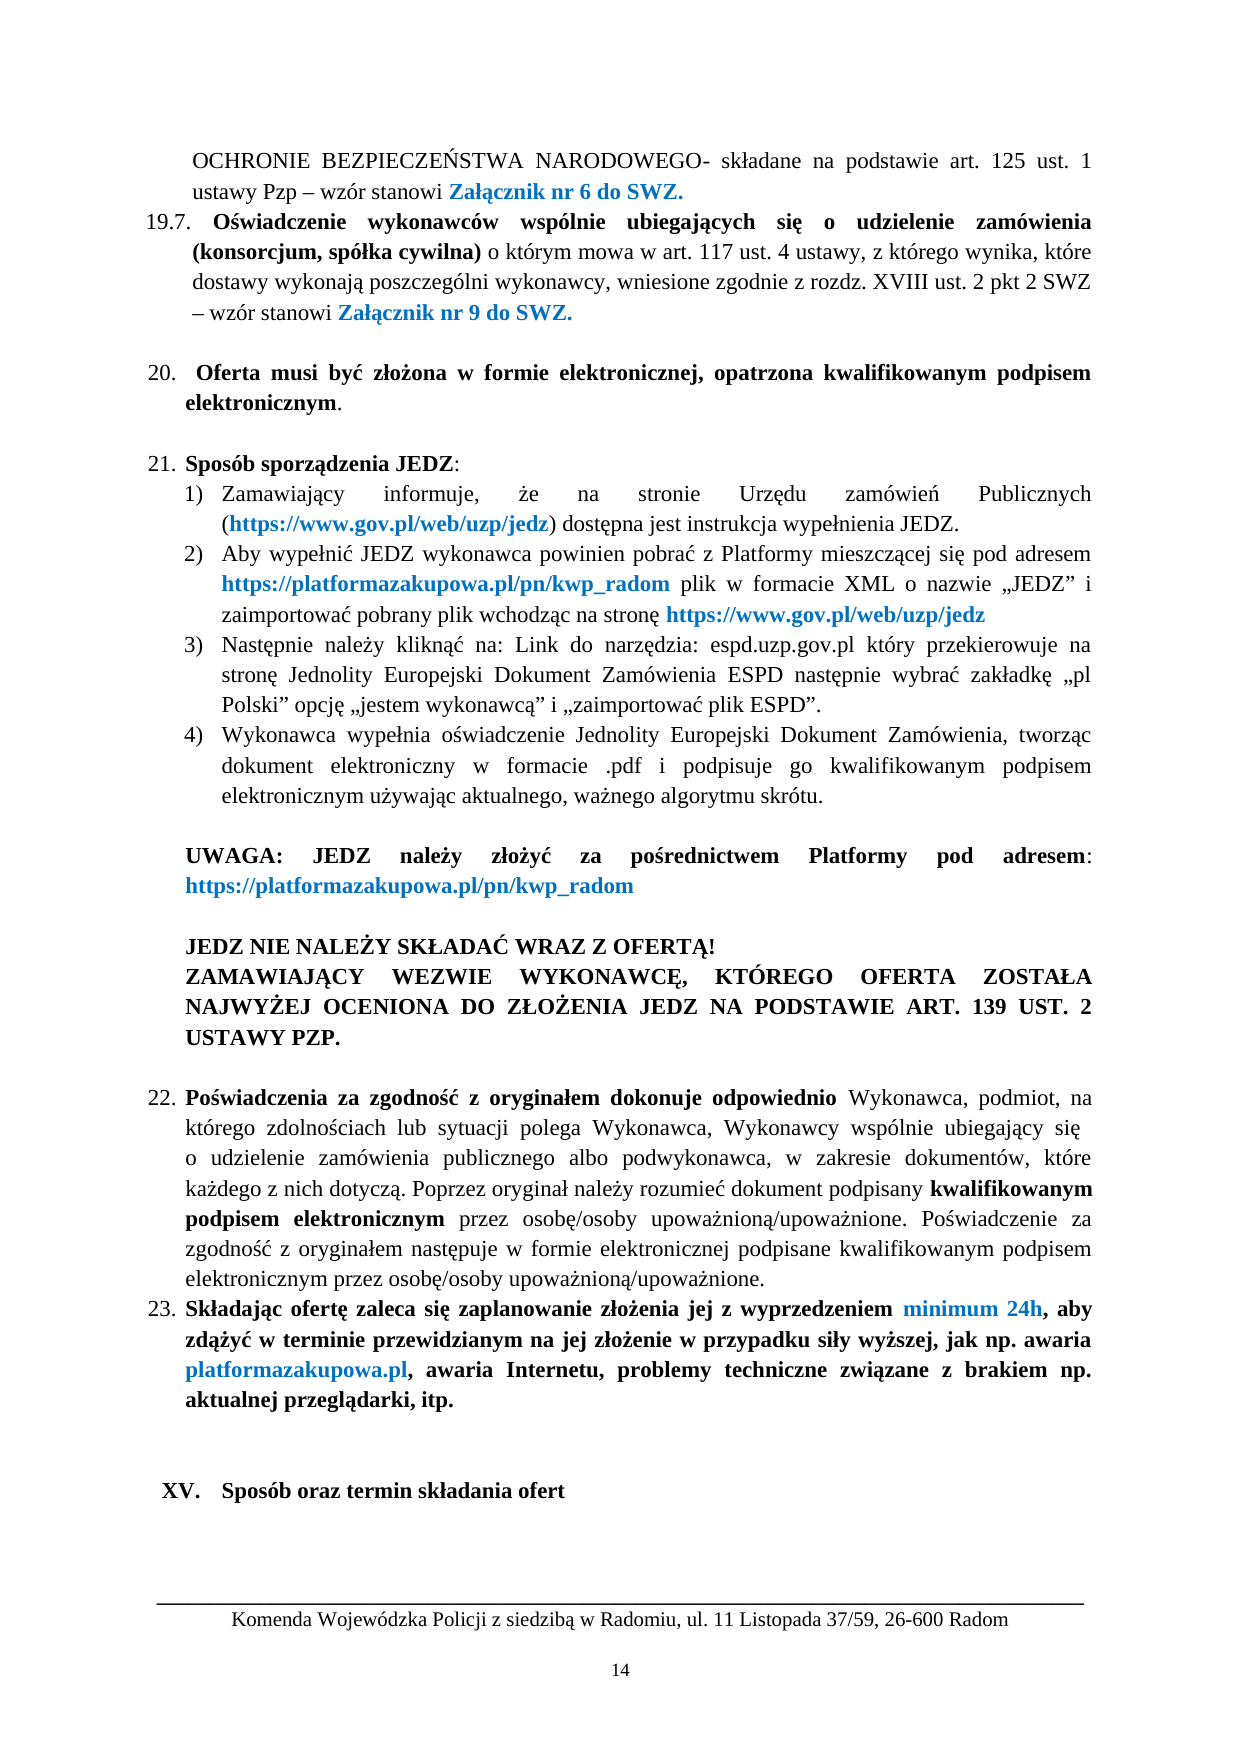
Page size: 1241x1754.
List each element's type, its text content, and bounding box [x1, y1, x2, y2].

list UWAGA: JEDZ należy złożyć za pośrednictwem Platformy pod adresem: https://platformazakupowa.pl/pn/kwp_radom [185, 842, 1093, 899]
list Oferta musi być złożona w formie elektronicznej, opatrzona kwalifikowanym podpisem elektronicznym. [148, 359, 1093, 416]
list Aby wypełnić JEDZ wykonawca powinien pobrać z Platformy mieszczącej się pod adresem https://platformazakupowa.pl/pn/kwp_radom plik w formacie XML o nazwie „JEDZ” i zaimportować pobrany plik wchodząc na stronę https://www.gov.pl/web/uzp/jedz [184, 540, 1093, 627]
list Sposób sporządzenia JEDZ: [148, 450, 1093, 476]
text 19.7. Oświadczenie wykonawców wspólnie ubiegających się o udzielenie zamówienia (konsorcjum, spółka cywilna) o którym mowa w art. 117 ust. 4 ustawy, z którego wynika, które dostawy wykonają poszczególni wykonawcy, wniesione zgodnie z rozdz. XVIII ust. 2 pkt 2 SWZ – wzór stanowi Załącznik nr 9 do SWZ. [145, 208, 1093, 325]
list Wykonawca wypełnia oświadczenie Jednolity Europejski Dokument Zamówienia, tworząc dokument elektroniczny w formacie .pdf i podpisuje go kwalifikowanym podpisem elektronicznym używając aktualnego, ważnego algorytmu skrótu. [184, 722, 1093, 808]
list ZAMAWIAJĄCY WEZWIE WYKONAWCĘ, KTÓREGO OFERTA ZOSTAŁA NAJWYŻEJ OCENIONA DO ZŁOŻENIA JEDZ NA PODSTAWIE ART. 139 UST. 2 USTAWY PZP. [185, 963, 1093, 1050]
list Sposób oraz termin składania ofert [161, 1477, 1093, 1503]
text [145, 148, 1093, 204]
list JEDZ NIE NALEŻY SKŁADAĆ WRAZ Z OFERTĄ! [185, 933, 1093, 959]
list Następnie należy kliknąć na: Link do narzędzia: espd.uzp.gov.pl który przekierowuje na stronę Jednolity Europejski Dokument Zamówienia ESPD następnie wybrać zakładkę „pl Polski” opcję „jestem wykonawcą” i „zaimportować plik ESPD”. [184, 631, 1093, 718]
list Poświadczenia za zgodność z oryginałem dokonuje odpowiednio Wykonawca, podmiot, na którego zdolnościach lub sytuacji polega Wykonawca, Wykonawcy wspólnie ubiegający się o udzielenie zamówienia publicznego albo podwykonawca, w zakresie dokumentów, które każdego z nich dotyczą. Poprzez oryginał należy rozumieć dokument podpisany kwalifikowanym podpisem elektronicznym przez osobę/osoby upoważnioną/upoważnione. Poświadczenie za zgodność z oryginałem następuje w formie elektronicznej podpisane kwalifikowanym podpisem elektronicznym przez osobę/osoby upoważnioną/upoważnione. [148, 1084, 1093, 1292]
list Zamawiający informuje, że na stronie Urzędu zamówień Publicznych (https://www.gov.pl/web/uzp/jedz) dostępna jest instrukcja wypełnienia JEDZ. [184, 480, 1093, 536]
list Składając ofertę zaleca się zaplanowanie złożenia jej z wyprzedzeniem minimum 24h, aby zdążyć w terminie przewidzianym na jej złożenie w przypadku siły wyższej, jak np. awaria platformazakupowa.pl, awaria Internetu, problemy techniczne związane z brakiem np. aktualnej przeglądarki, itp. [148, 1296, 1093, 1412]
